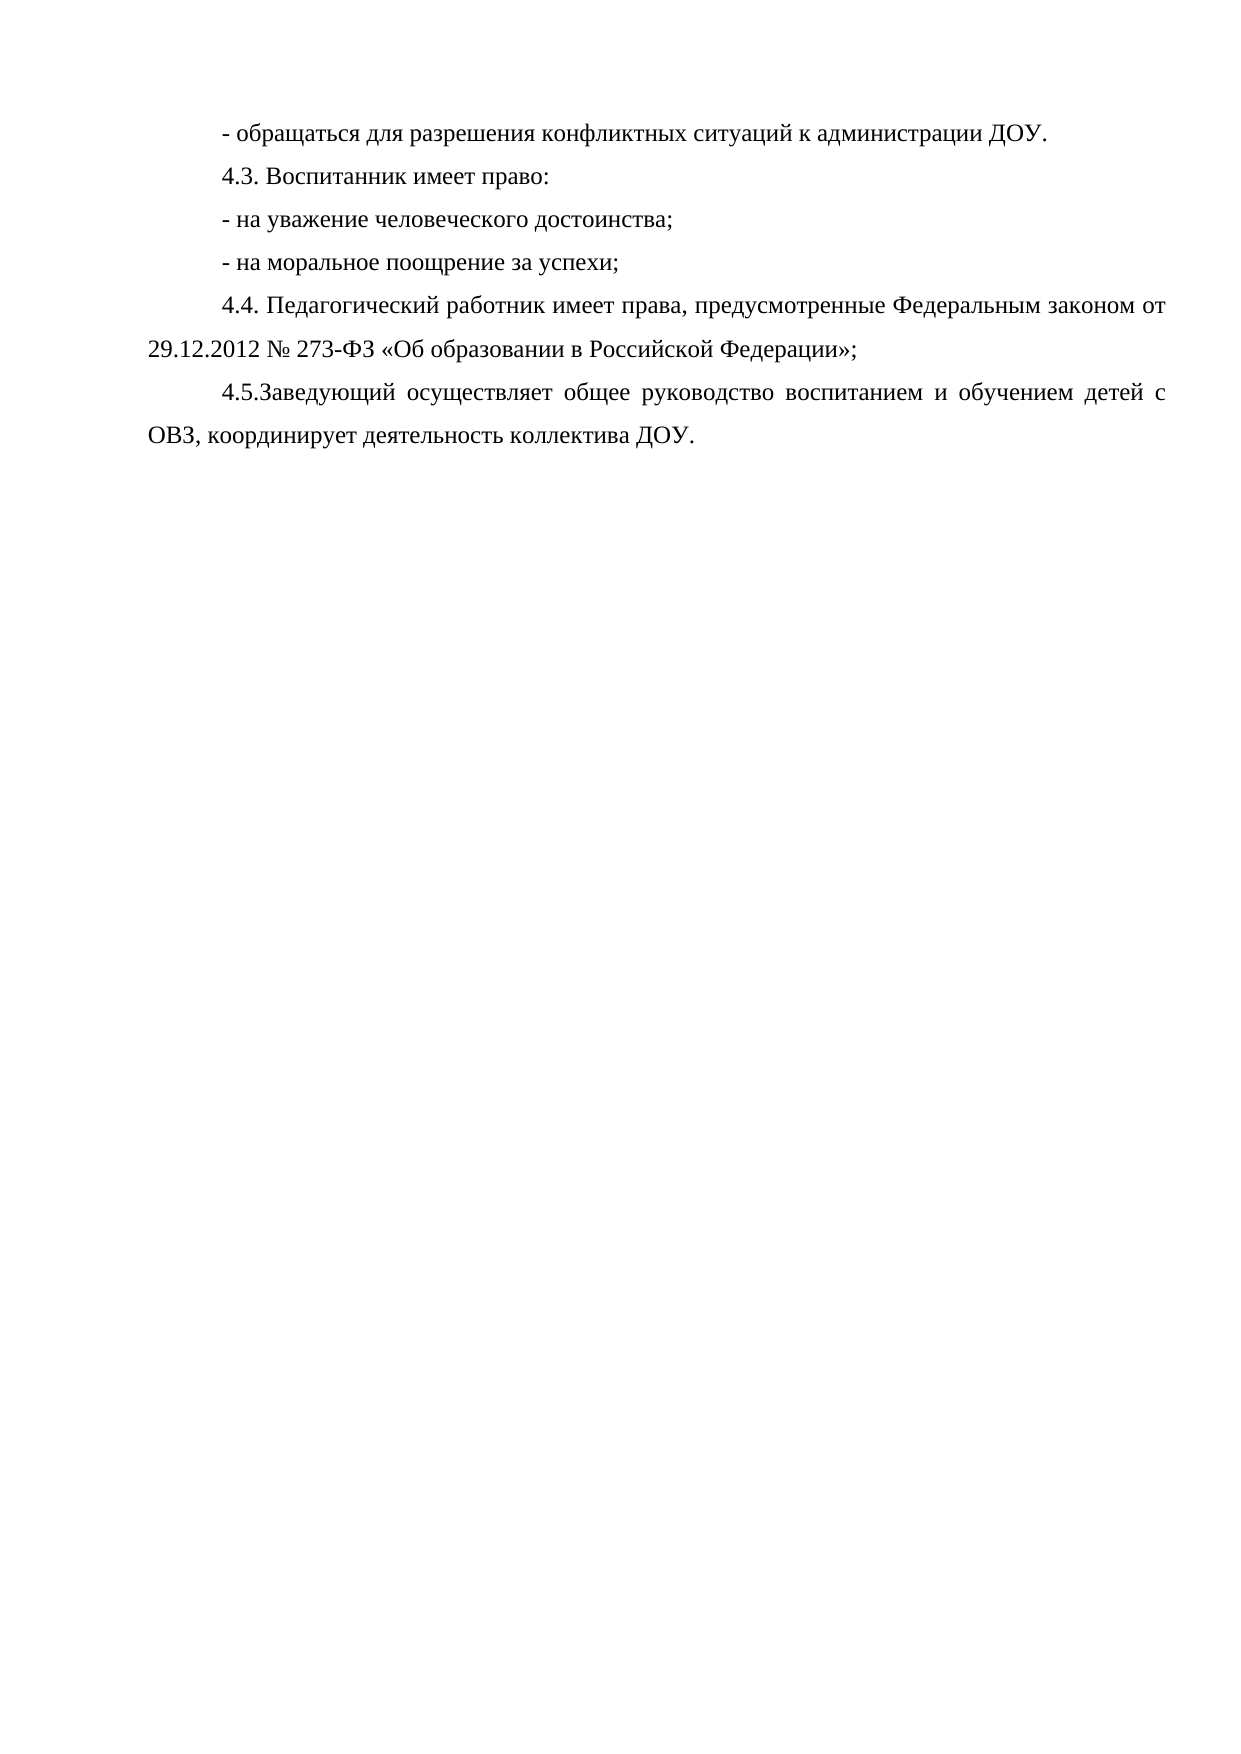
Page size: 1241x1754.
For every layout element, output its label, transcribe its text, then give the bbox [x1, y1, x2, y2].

text - на моральное поощрение за успехи; [148, 247, 1167, 276]
text 4.4. Педагогический работник имеет права, предусмотренные Федеральным законом от 29.12.2012 № 273-ФЗ «Об образовании в Российской Федерации»; [148, 291, 1167, 362]
text 4.3. Воспитанник имеет право: [148, 161, 1167, 190]
text - на уважение человеческого достоинства; [148, 204, 1167, 233]
text - обращаться для разрешения конфликтных ситуаций к администрации ДОУ. [148, 118, 1167, 147]
text 4.5.Заведующий осуществляет общее руководство воспитанием и обучением детей с ОВЗ, координирует деятельность коллектива ДОУ. [148, 377, 1167, 449]
